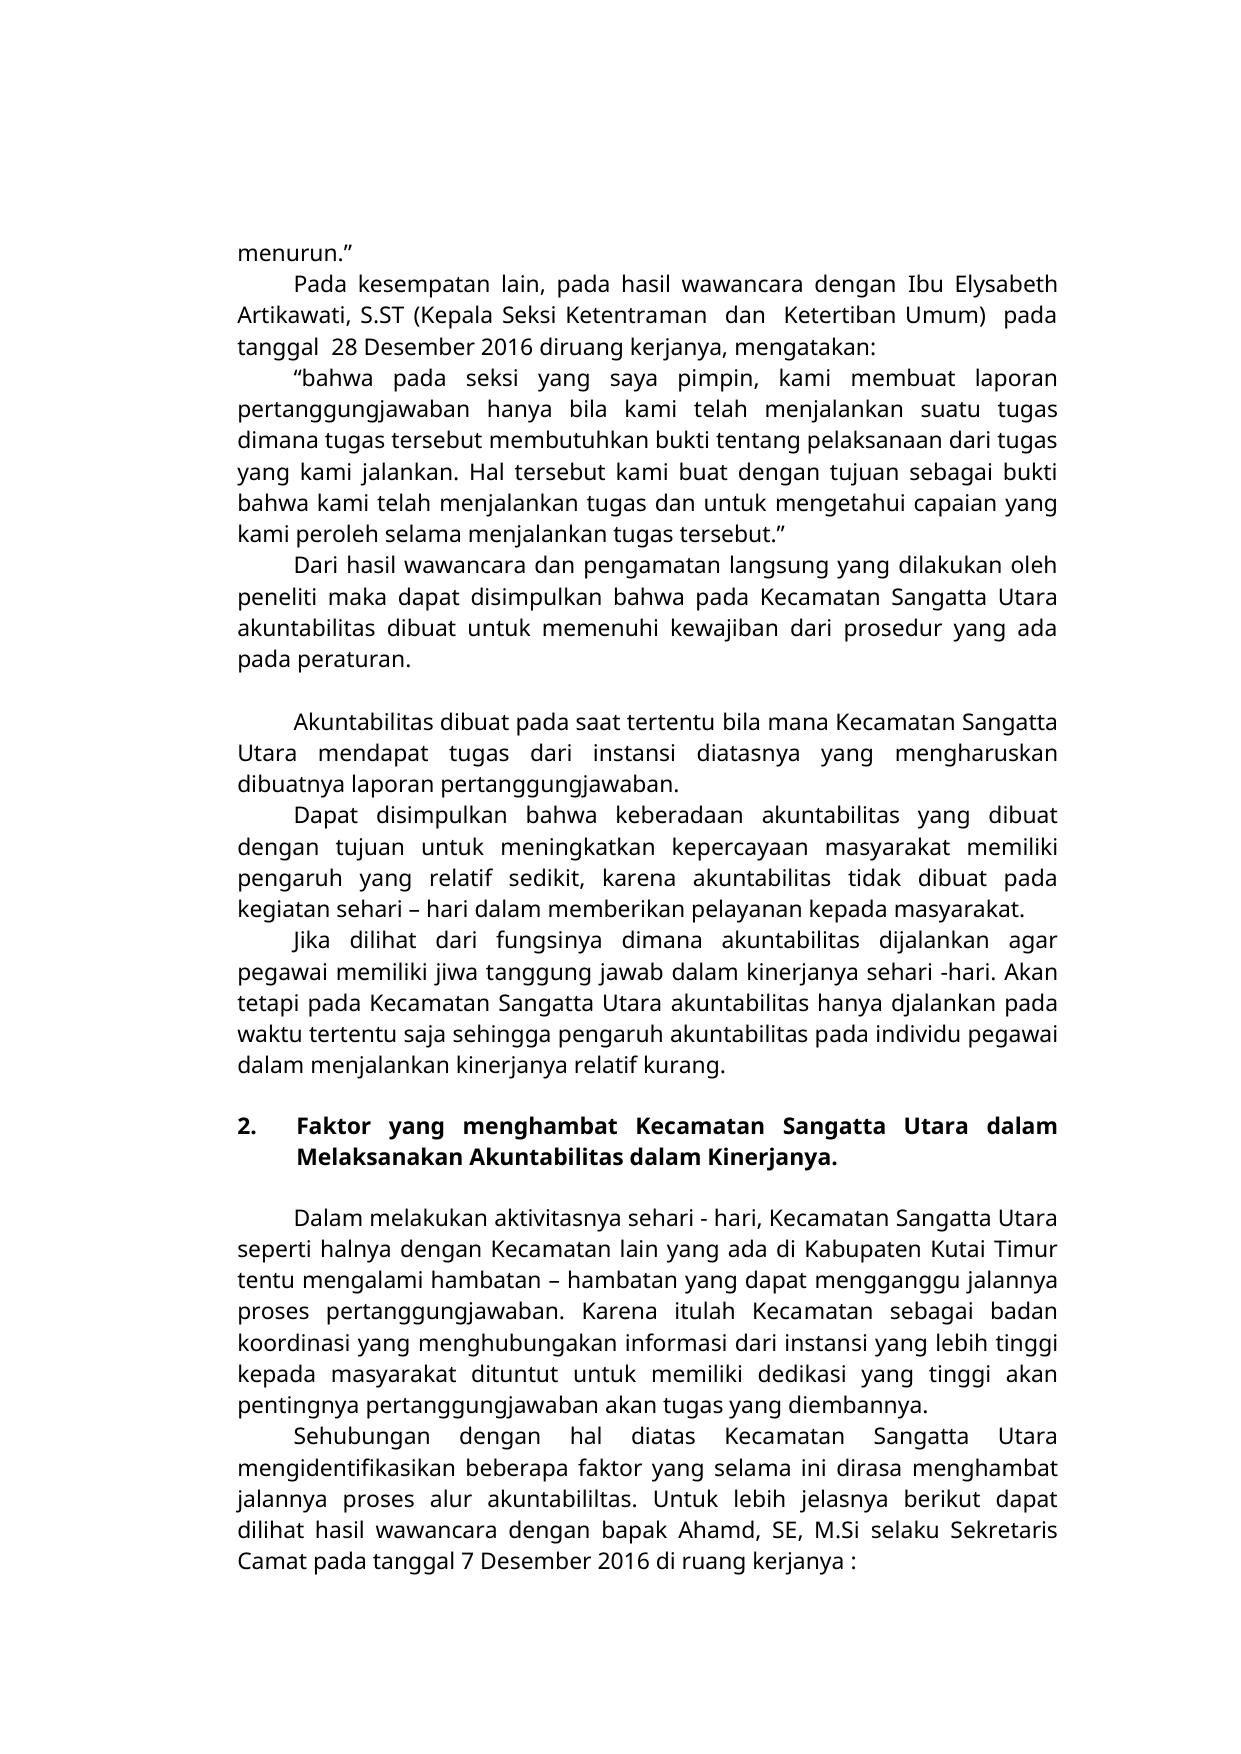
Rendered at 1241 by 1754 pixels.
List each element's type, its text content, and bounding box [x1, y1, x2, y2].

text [237, 237, 1058, 268]
text Sehubungan dengan hal diatas Kecamatan Sangatta Utara mengidentifikasikan beberapa faktor yang selama ini dirasa menghambat jalannya proses alur akuntabililtas. Untuk lebih jelasnya berikut dapat dilihat hasil wawancara dengan bapak Ahamd, SE, M.Si selaku Sekretaris Camat pada tanggal 7 Desember 2016 di ruang kerjanya : [237, 1420, 1058, 1577]
text Pada kesempatan lain, pada hasil wawancara dengan Ibu Elysabeth Artikawati, S.ST (Kepala Seksi Ketentraman dan Ketertiban Umum) pada tanggal 28 Desember 2016 diruang kerjanya, mengatakan: [237, 268, 1058, 362]
list Faktor yang menghambat Kecamatan Sangatta Utara dalam Melaksanakan Akuntabilitas dalam Kinerjanya. [237, 1110, 1058, 1172]
text Akuntabilitas dibuat pada saat tertentu bila mana Kecamatan Sangatta Utara mendapat tugas dari instansi diatasnya yang mengharuskan dibuatnya laporan pertanggungjawaban. [237, 706, 1058, 799]
text Dari hasil wawancara dan pengamatan langsung yang dilakukan oleh peneliti maka dapat disimpulkan bahwa pada Kecamatan Sangatta Utara akuntabilitas dibuat untuk memenuhi kewajiban dari prosedur yang ada pada peraturan. [237, 549, 1058, 674]
text Jika dilihat dari fungsinya dimana akuntabilitas dijalankan agar pegawai memiliki jiwa tanggung jawab dalam kinerjanya sehari -hari. Akan tetapi pada Kecamatan Sangatta Utara akuntabilitas hanya djalankan pada waktu tertentu saja sehingga pengaruh akuntabilitas pada individu pegawai dalam menjalankan kinerjanya relatif kurang. [237, 924, 1058, 1081]
text Dalam melakukan aktivitasnya sehari - hari, Kecamatan Sangatta Utara seperti halnya dengan Kecamatan lain yang ada di Kabupaten Kutai Timur tentu mengalami hambatan – hambatan yang dapat mengganggu jalannya proses pertanggungjawaban. Karena itulah Kecamatan sebagai badan koordinasi yang menghubungakan informasi dari instansi yang lebih tinggi kepada masyarakat dituntut untuk memiliki dedikasi yang tinggi akan pentingnya pertanggungjawaban akan tugas yang diembannya. [237, 1202, 1058, 1420]
text “bahwa pada seksi yang saya pimpin, kami membuat laporan pertanggungjawaban hanya bila kami telah menjalankan suatu tugas dimana tugas tersebut membutuhkan bukti tentang pelaksanaan dari tugas yang kami jalankan. Hal tersebut kami buat dengan tujuan sebagai bukti bahwa kami telah menjalankan tugas dan untuk mengetahui capaian yang kami peroleh selama menjalankan tugas tersebut.” [237, 362, 1058, 549]
text Dapat disimpulkan bahwa keberadaan akuntabilitas yang dibuat dengan tujuan untuk meningkatkan kepercayaan masyarakat memiliki pengaruh yang relatif sedikit, karena akuntabilitas tidak dibuat pada kegiatan sehari – hari dalam memberikan pelayanan kepada masyarakat. [237, 799, 1058, 924]
